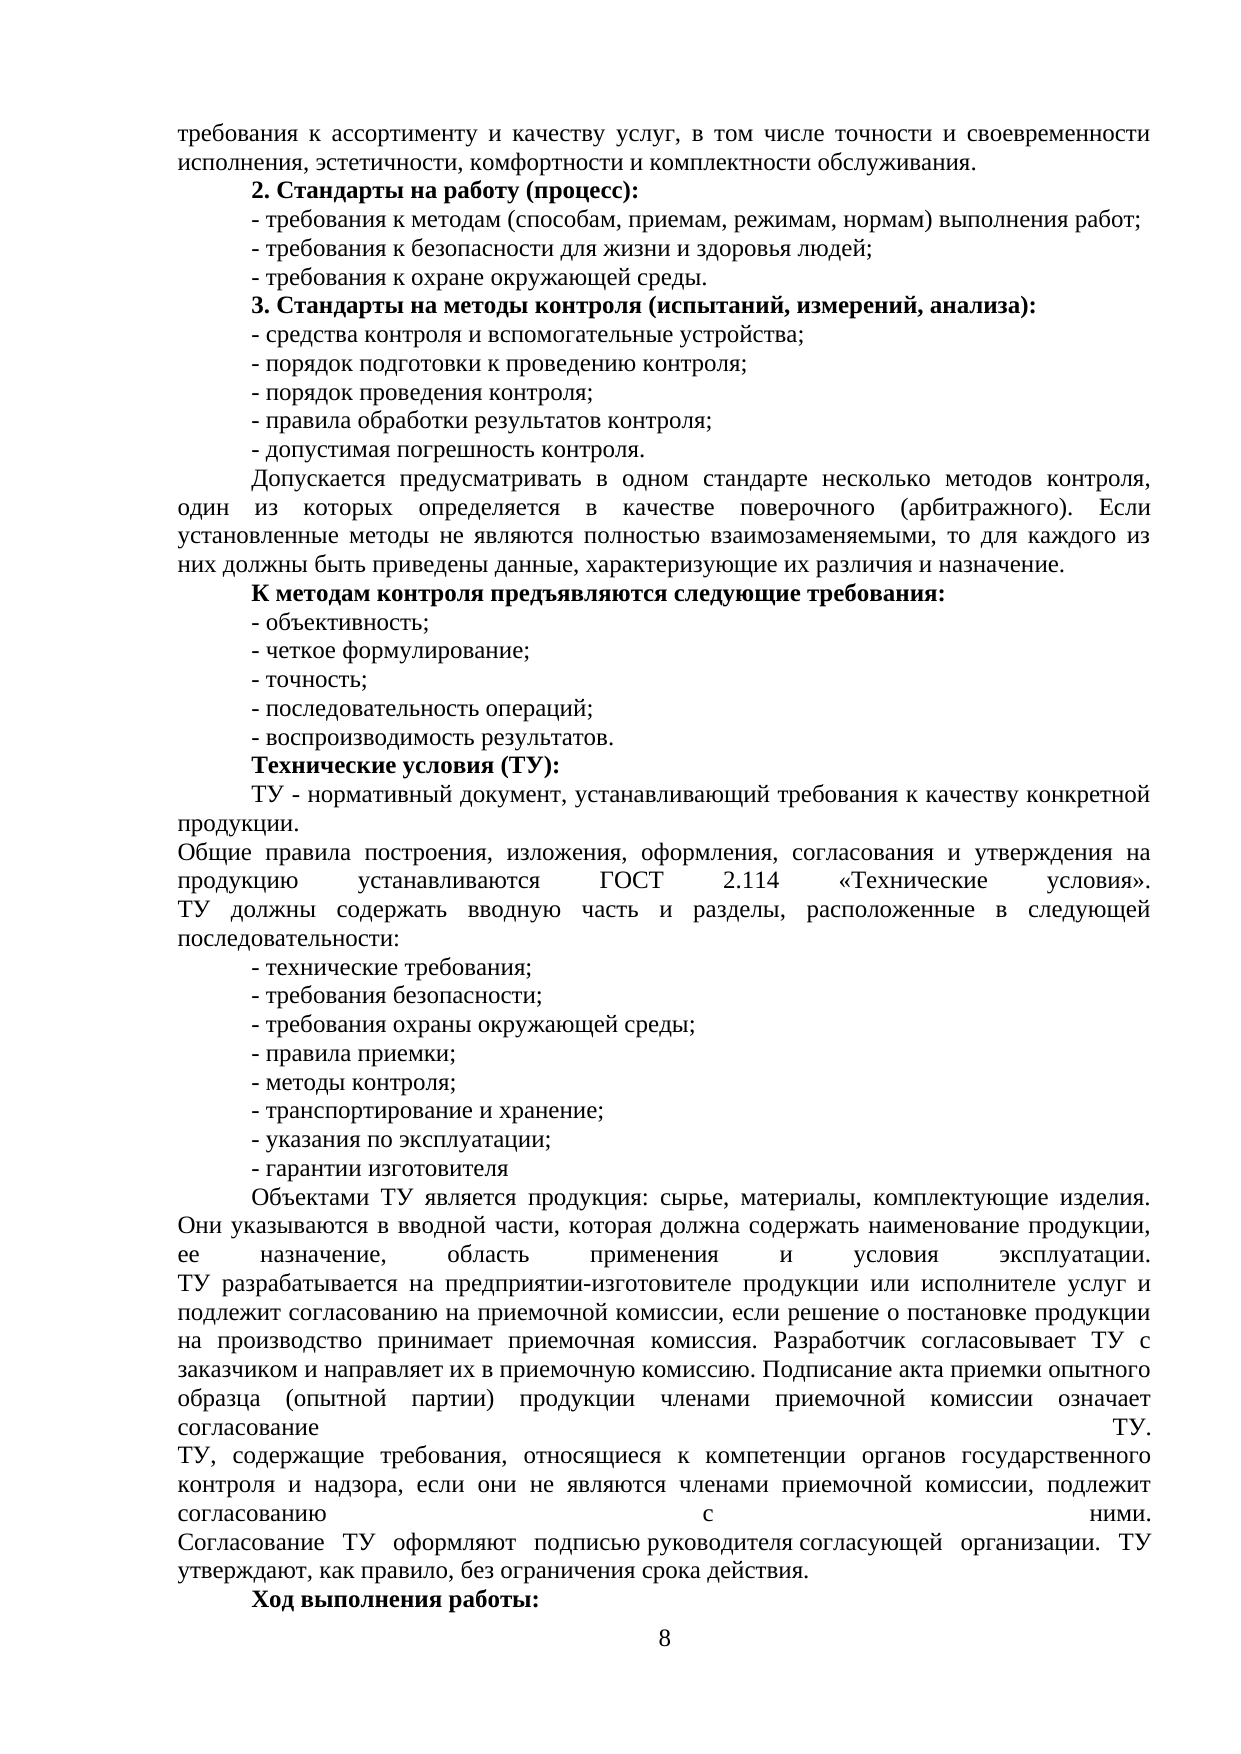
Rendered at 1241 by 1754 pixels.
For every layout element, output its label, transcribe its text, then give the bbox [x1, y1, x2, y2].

text Допускается предусматривать в одном стандарте несколько методов контроля, один из которых определяется в качестве поверочного (арбитражного). Если установленные методы не являются полностью взаимозаменяемыми, то для каждого из них должны быть приведены данные, характеризующие их различия и назначение. [177, 463, 1152, 578]
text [177, 118, 1152, 176]
text - правила обработки результатов контроля; [177, 406, 1152, 434]
text - последовательность операций; [177, 693, 1152, 722]
text - правила приемки; [177, 1038, 1152, 1067]
text ТУ - нормативный документ, устанавливающий требования к качеству конкретной продукции. Общие правила построения, изложения, оформления, согласования и утверждения на продукцию устанавливаются ГОСТ 2.114 «Технические условия». ТУ должны содержать вводную часть и разделы, расположенные в следующей последовательности: [177, 779, 1152, 952]
text - требования безопасности; [177, 981, 1152, 1009]
text Объектами ТУ является продукция: сырье, материалы, комплектующие изделия. Они указываются в вводной части, которая должна содержать наименование продукции, ее назначение, область применения и условия эксплуатации. ТУ разрабатывается на предприятии-изготовителе продукции или исполнителе услуг и подлежит согласованию на приемочной комиссии, если решение о постановке продукции на производство принимает приемочная комиссия. Разработчик согласовывает ТУ с заказчиком и направляет их в приемочную комиссию. Подписание акта приемки опытного образца (опытной партии) продукции членами приемочной комиссии означает согласование ТУ. ТУ, содержащие требования, относящиеся к компетенции органов государственного контроля и надзора, если они не являются членами приемочной комиссии, подлежит согласованию с ними. Согласование ТУ оформляют подписью руководителя согласующей организации. ТУ утверждают, как правило, без ограничения срока действия. [177, 1182, 1152, 1584]
text - допустимая погрешность контроля. [177, 434, 1152, 463]
text - средства контроля и вспомогательные устройства; [177, 319, 1152, 348]
text - требования к методам (способам, приемам, режимам, нормам) выполнения работ; [177, 204, 1152, 233]
text - методы контроля; [177, 1067, 1152, 1096]
text - требования к охране окружающей среды. [177, 262, 1152, 291]
text К методам контроля предъявляются следующие требования: [177, 578, 1152, 607]
text - требования охраны окружающей среды; [177, 1009, 1152, 1038]
text 3. Стандарты на методы контроля (испытаний, измерений, анализа): [177, 291, 1152, 319]
text Ход выполнения работы: [177, 1584, 1152, 1613]
text 2. Стандарты на работу (процесс): [177, 176, 1152, 204]
text - воспроизводимость результатов. [177, 722, 1152, 751]
text - гарантии изготовителя [177, 1153, 1152, 1182]
text - указания по эксплуатации; [177, 1124, 1152, 1153]
text Технические условия (ТУ): [177, 751, 1152, 779]
text - транспортирование и хранение; [177, 1096, 1152, 1124]
text - точность; [177, 664, 1152, 693]
text - четкое формулирование; [177, 636, 1152, 664]
text - технические требования; [177, 952, 1152, 981]
text - порядок подготовки к проведению контроля; [177, 348, 1152, 377]
text - объективность; [177, 607, 1152, 636]
text - порядок проведения контроля; [177, 377, 1152, 406]
text - требования к безопасности для жизни и здоровья людей; [177, 233, 1152, 262]
